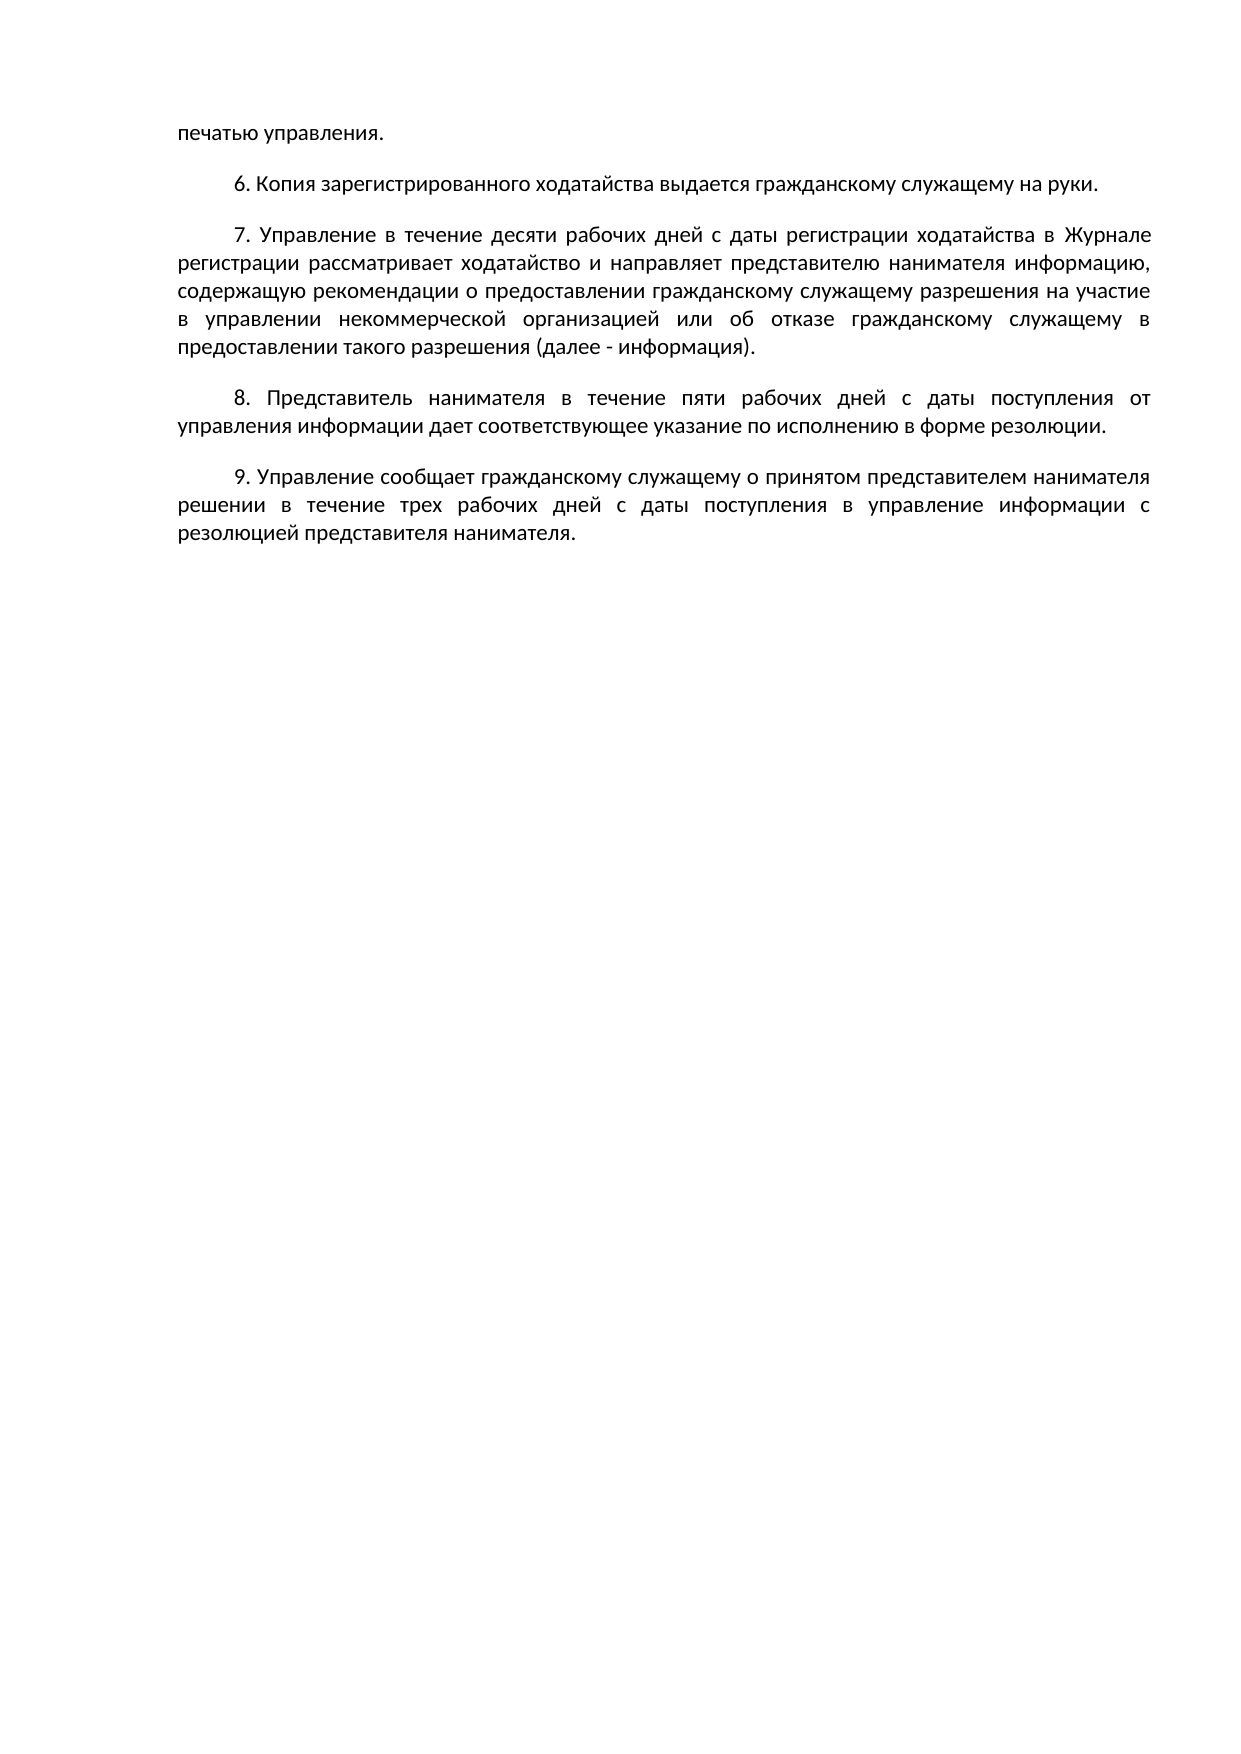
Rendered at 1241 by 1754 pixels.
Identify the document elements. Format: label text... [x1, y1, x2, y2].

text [177, 118, 1152, 146]
text 8. Представитель нанимателя в течение пяти рабочих дней с даты поступления от управления информации дает соответствующее указание по исполнению в форме резолюции. [177, 383, 1152, 439]
text 9. Управление сообщает гражданскому служащему о принятом представителем нанимателя решении в течение трех рабочих дней с даты поступления в управление информации с резолюцией представителя нанимателя. [177, 462, 1152, 546]
text 7. Управление в течение десяти рабочих дней с даты регистрации ходатайства в Журнале регистрации рассматривает ходатайство и направляет представителю нанимателя информацию, содержащую рекомендации о предоставлении гражданскому служащему разрешения на участие в управлении некоммерческой организацией или об отказе гражданскому служащему в предоставлении такого разрешения (далее - информация). [177, 220, 1152, 360]
text 6. Копия зарегистрированного ходатайства выдается гражданскому служащему на руки. [177, 169, 1152, 197]
